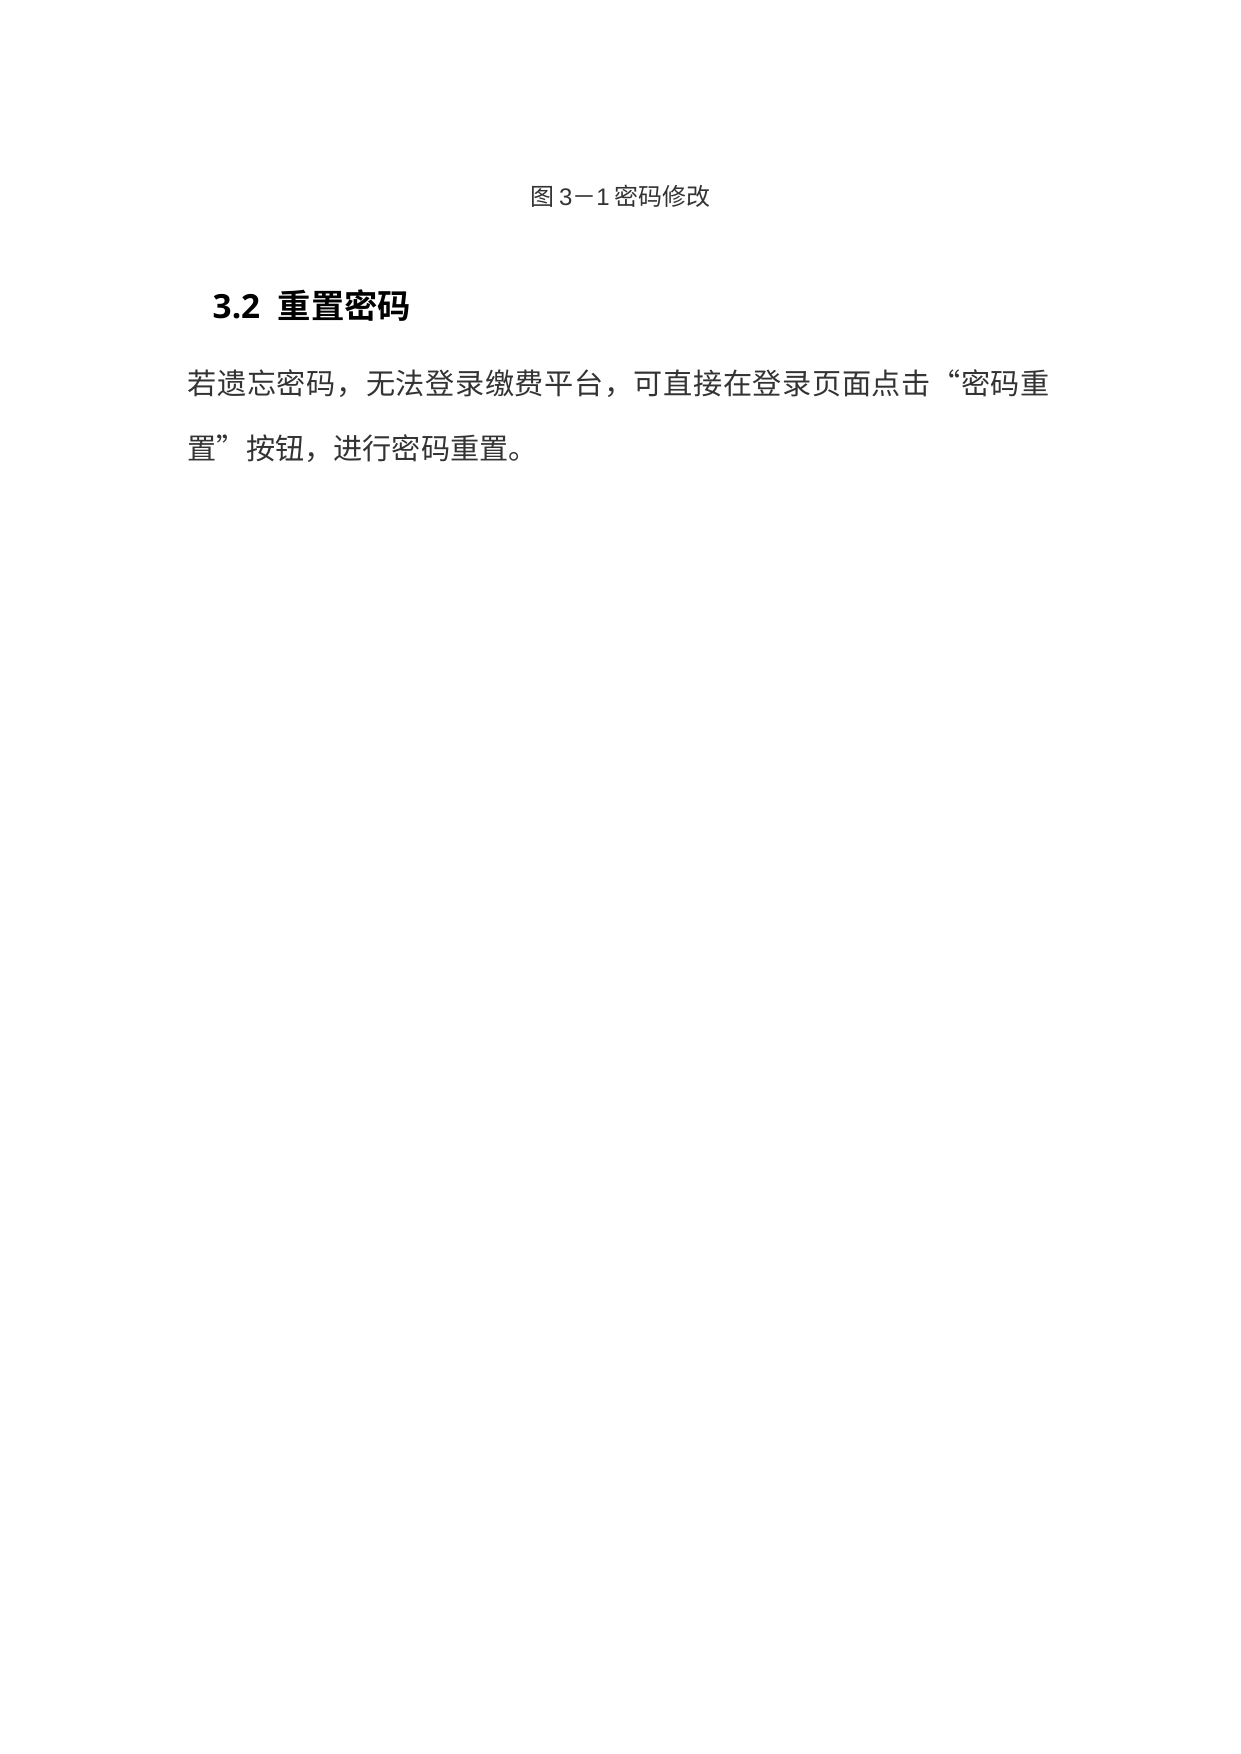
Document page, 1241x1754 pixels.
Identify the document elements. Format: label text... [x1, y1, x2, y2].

text 3.2 重置密码 [187, 272, 1053, 337]
text 若遗忘密码，无法登录缴费平台，可直接在登录页面点击“密码重置”按钮，进行密码重置。 [187, 349, 1053, 479]
text 图3－1密码修改 [187, 162, 1053, 227]
